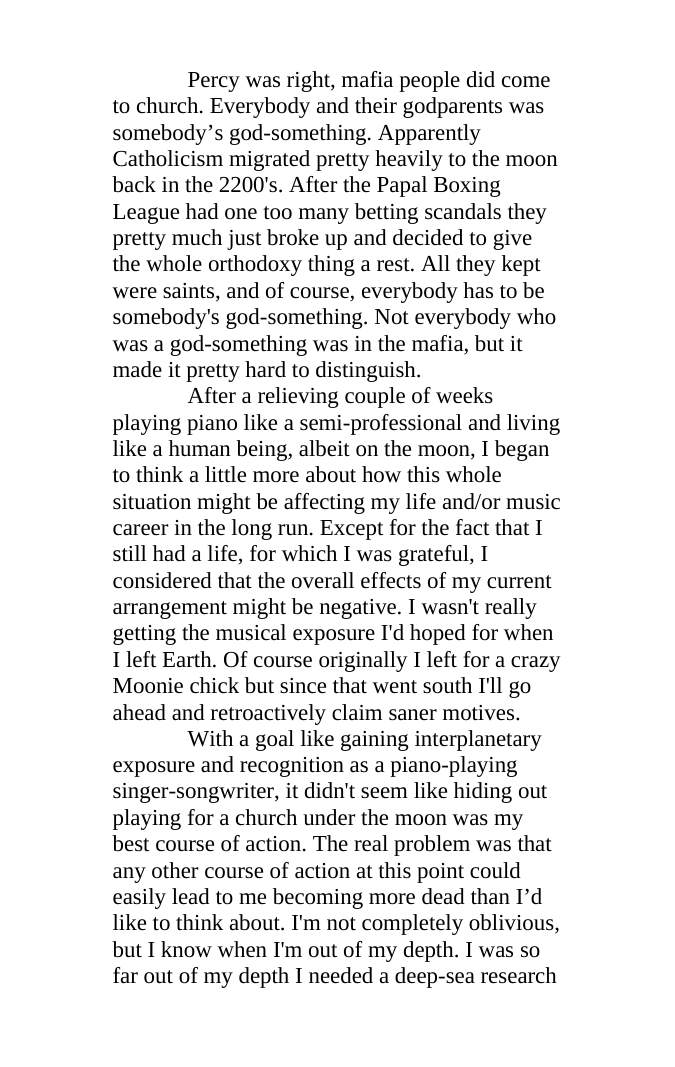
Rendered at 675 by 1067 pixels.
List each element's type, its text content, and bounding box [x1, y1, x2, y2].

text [112, 725, 562, 988]
text After a relieving couple of weeks playing piano like a semi-professional and living like a human being, albeit on the moon, I began to think a little more about how this whole situation might be affecting my life and/or music career in the long run. Except for the fact that I still had a life, for which I was grateful, I considered that the overall effects of my current arrangement might be negative. I wasn't really getting the musical exposure I'd hoped for when I left Earth. Of course originally I left for a crazy Moonie chick but since that went south I'll go ahead and retroactively claim saner motives. [112, 382, 562, 725]
text Percy was right, mafia people did come to church. Everybody and their godparents was somebody’s god-something. Apparently Catholicism migrated pretty heavily to the moon back in the 2200's. After the Papal Boxing League had one too many betting scandals they pretty much just broke up and decided to give the whole orthodoxy thing a rest. All they kept were saints, and of course, everybody has to be somebody's god-something. Not everybody who was a god-something was in the mafia, but it made it pretty hard to distinguish. [112, 66, 562, 382]
